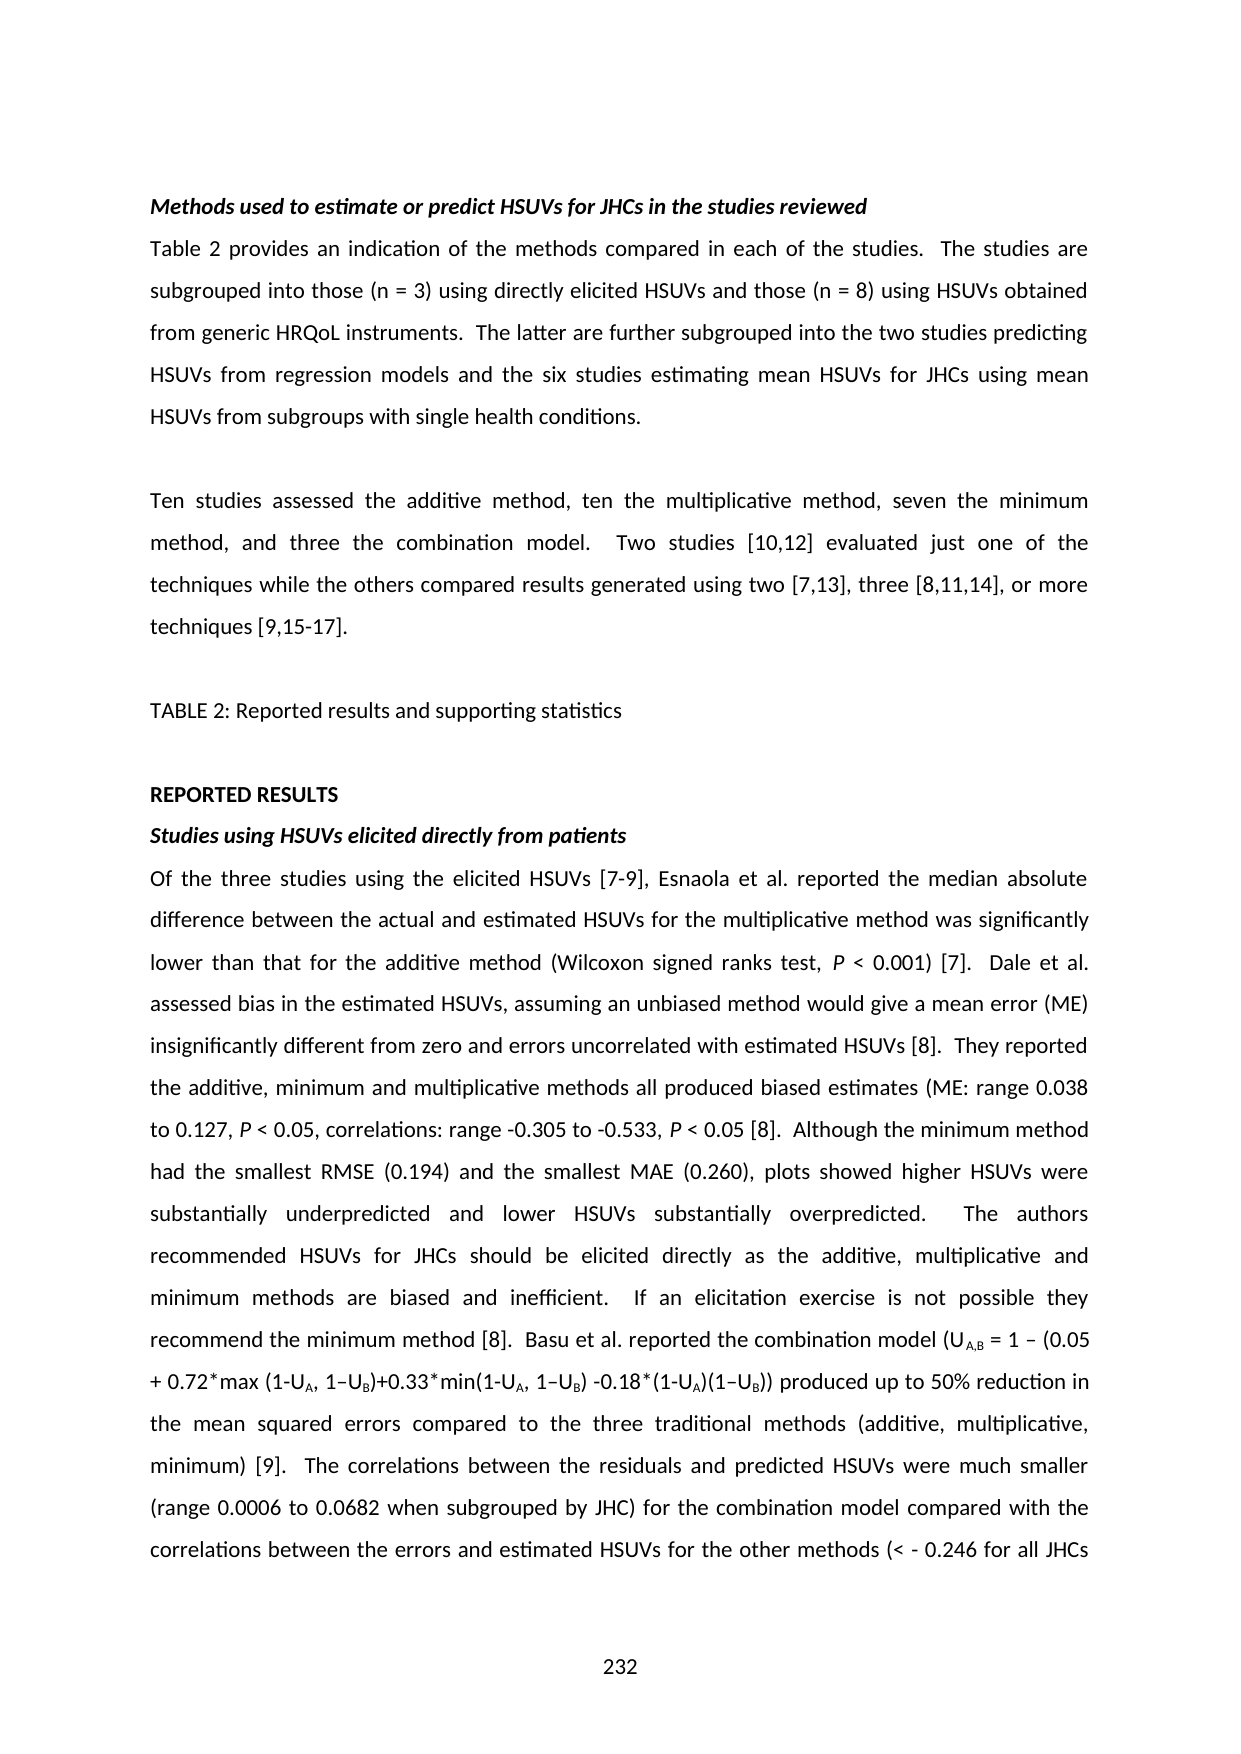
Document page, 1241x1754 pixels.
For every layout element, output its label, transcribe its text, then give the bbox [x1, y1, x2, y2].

text Ten studies assessed the additive method, ten the multiplicative method, seven the minimum method, and three the combination model. Two studies [10,12] evaluated just one of the techniques while the others compared results generated using two [7,13], three [8,11,14], or more techniques [9,15-17]. [150, 486, 1090, 640]
text Table 2 provides an indication of the methods compared in each of the studies. The studies are subgrouped into those (n = 3) using directly elicited HSUVs and those (n = 8) using HSUVs obtained from generic HRQoL instruments. The latter are further subgrouped into the two studies predicting HSUVs from regression models and the six studies estimating mean HSUVs for JHCs using mean HSUVs from subgroups with single health conditions. [150, 234, 1090, 430]
text Methods used to estimate or predict HSUVs for JHCs in the studies reviewed [150, 192, 1090, 220]
text REPORTED RESULTS [150, 780, 1090, 808]
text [150, 864, 1090, 1563]
text TABLE 2: Reported results and supporting statistics [150, 696, 1090, 724]
text Studies using HSUVs elicited directly from patients [150, 822, 1090, 850]
